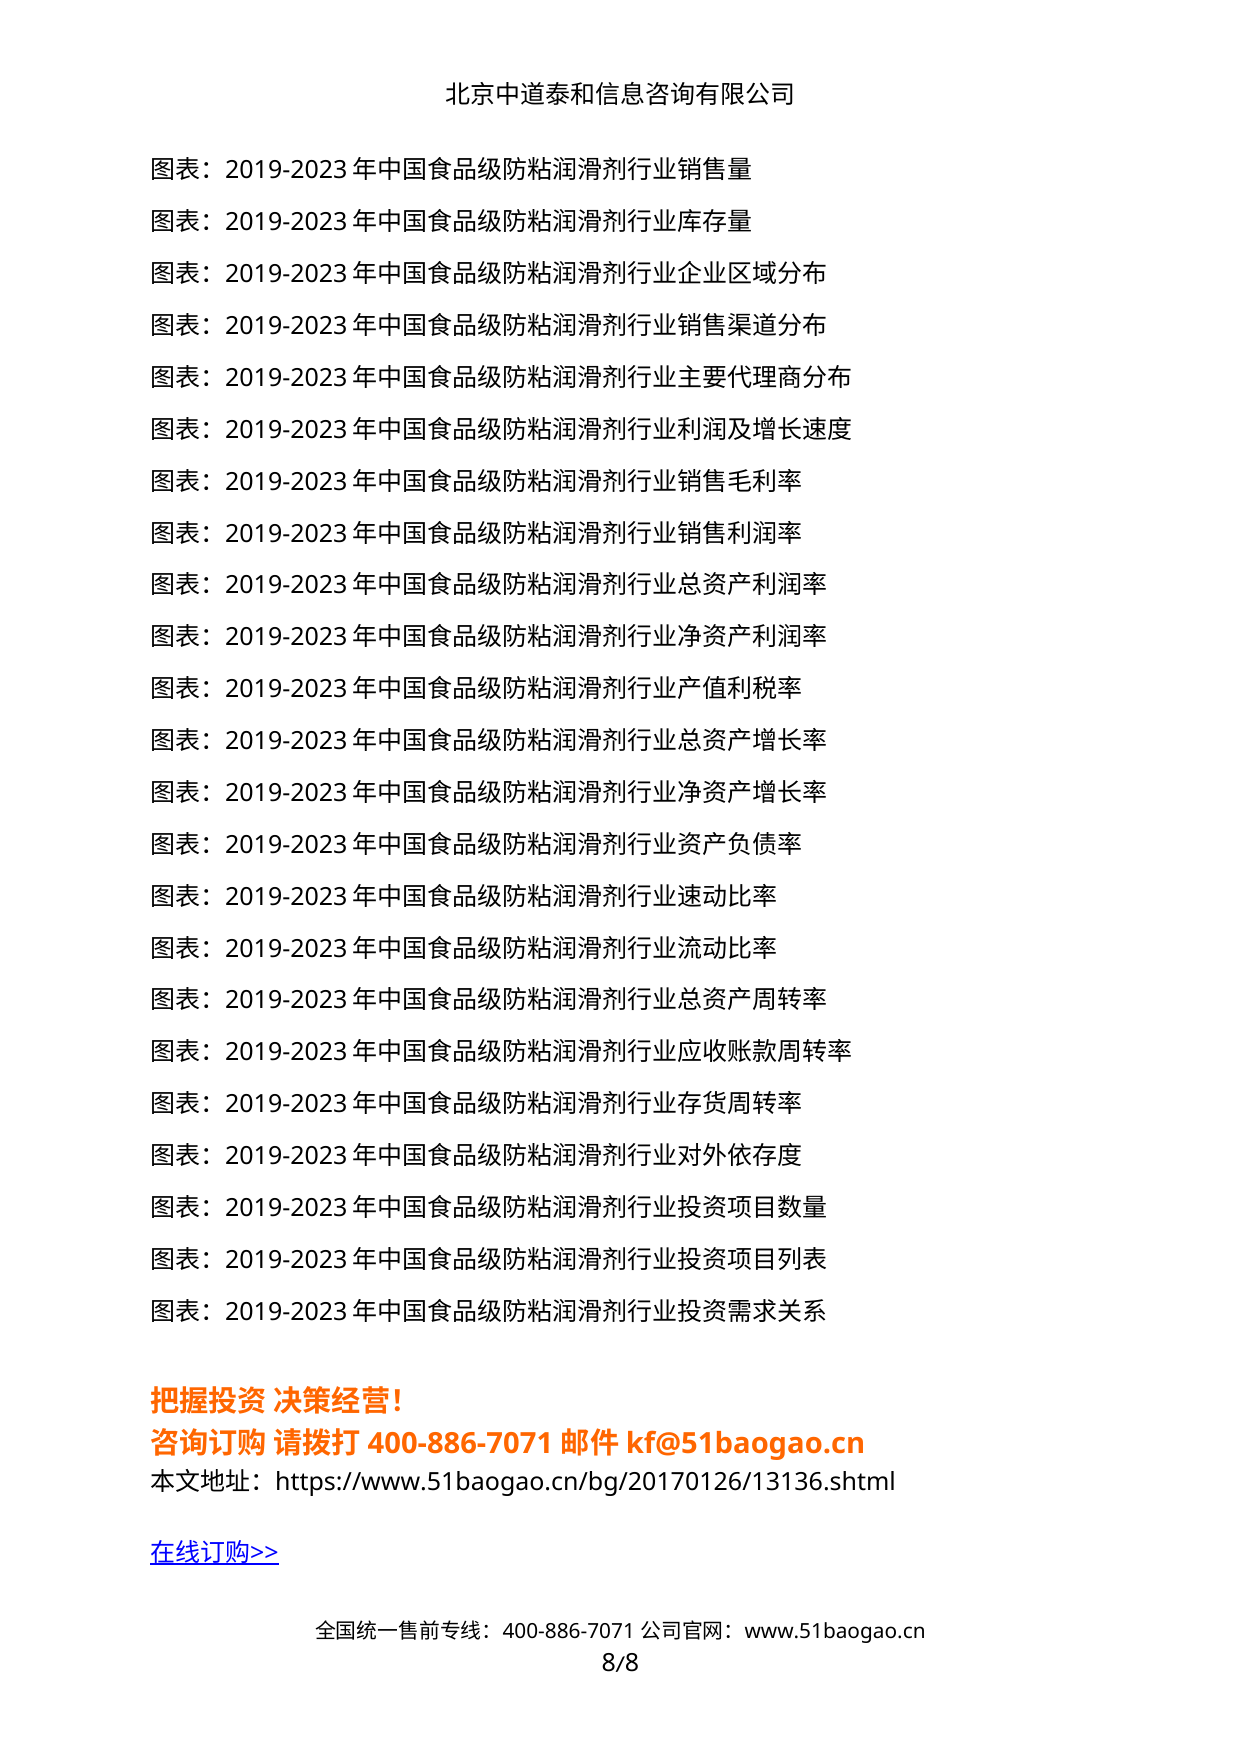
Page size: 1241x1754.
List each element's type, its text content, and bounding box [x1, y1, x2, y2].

text 把握投资 决策经营！咨询订购 请拨打 400-886-7071 邮件 kf@51baogao.cn本文地址：https://www.51baogao.cn/bg/20170126/13136.shtml [150, 1343, 1090, 1498]
text 在线订购>> [150, 1498, 1090, 1568]
text 图表：2019-2023年中国食品级防粘润滑剂行业投资项目列表 [150, 1239, 1090, 1276]
text 图表：2019-2023年中国食品级防粘润滑剂行业应收账款周转率 [150, 1032, 1090, 1068]
text 图表：2019-2023年中国食品级防粘润滑剂行业销售毛利率 [150, 461, 1090, 497]
text 图表：2019-2023年中国食品级防粘润滑剂行业净资产增长率 [150, 772, 1090, 809]
text 图表：2019-2023年中国食品级防粘润滑剂行业净资产利润率 [150, 617, 1090, 653]
text 图表：2019-2023年中国食品级防粘润滑剂行业总资产增长率 [150, 721, 1090, 757]
text 图表：2019-2023年中国食品级防粘润滑剂行业企业区域分布 [150, 254, 1090, 290]
text 图表：2019-2023年中国食品级防粘润滑剂行业投资项目数量 [150, 1187, 1090, 1224]
text 图表：2019-2023年中国食品级防粘润滑剂行业主要代理商分布 [150, 357, 1090, 394]
text 图表：2019-2023年中国食品级防粘润滑剂行业流动比率 [150, 928, 1090, 964]
text 图表：2019-2023年中国食品级防粘润滑剂行业利润及增长速度 [150, 409, 1090, 446]
text 图表：2019-2023年中国食品级防粘润滑剂行业销售渠道分布 [150, 306, 1090, 342]
text 图表：2019-2023年中国食品级防粘润滑剂行业总资产利润率 [150, 565, 1090, 601]
text 图表：2019-2023年中国食品级防粘润滑剂行业对外依存度 [150, 1136, 1090, 1172]
text 图表：2019-2023年中国食品级防粘润滑剂行业总资产周转率 [150, 980, 1090, 1016]
text 图表：2019-2023年中国食品级防粘润滑剂行业库存量 [150, 202, 1090, 238]
text 图表：2019-2023年中国食品级防粘润滑剂行业速动比率 [150, 876, 1090, 912]
text 图表：2019-2023年中国食品级防粘润滑剂行业资产负债率 [150, 824, 1090, 861]
text 图表：2019-2023年中国食品级防粘润滑剂行业销售利润率 [150, 513, 1090, 549]
text 图表：2019-2023年中国食品级防粘润滑剂行业销售量 [150, 150, 1090, 186]
text 图表：2019-2023年中国食品级防粘润滑剂行业投资需求关系 [150, 1291, 1090, 1327]
text 图表：2019-2023年中国食品级防粘润滑剂行业产值利税率 [150, 669, 1090, 705]
text 图表：2019-2023年中国食品级防粘润滑剂行业存货周转率 [150, 1084, 1090, 1120]
